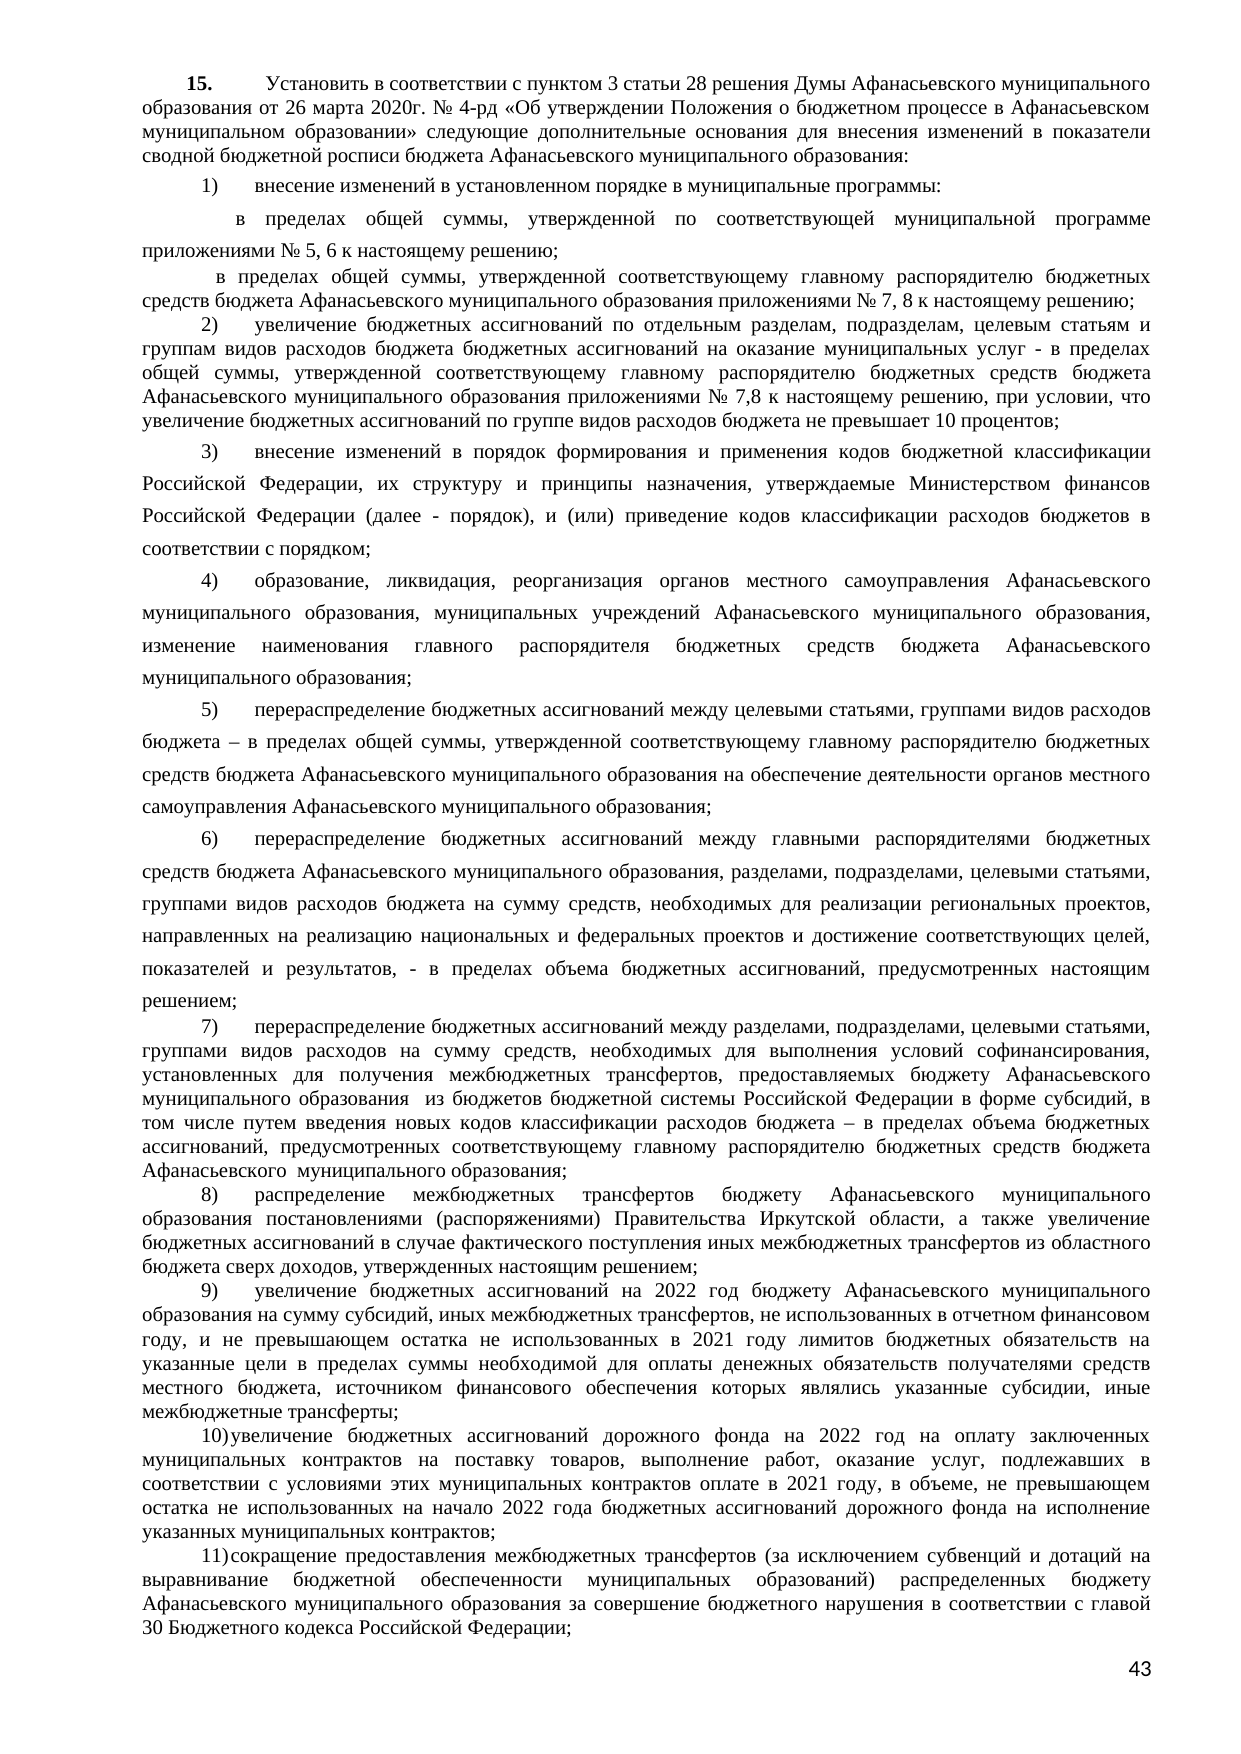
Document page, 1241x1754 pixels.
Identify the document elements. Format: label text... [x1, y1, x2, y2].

list внесение изменений в установленном порядке в муниципальные программы: [142, 167, 1152, 199]
list перераспределение бюджетных ассигнований между целевыми статьями, группами видов расходов бюджета – в пределах общей суммы, утвержденной соответствующему главному распорядителю бюджетных средств бюджета Афанасьевского муниципального образования на обеспечение деятельности органов местного самоуправления Афанасьевского муниципального образования; [142, 691, 1152, 820]
list Установить в соответствии с пунктом 3 статьи 28 решения Думы Афанасьевского муниципального образования от 26 марта 2020г. № 4-рд «Об утверждении Положения о бюджетном процессе в Афанасьевском муниципальном образовании» следующие дополнительные основания для внесения изменений в показатели сводной бюджетной росписи бюджета Афанасьевского муниципального образования: [142, 71, 1152, 167]
list перераспределение бюджетных ассигнований между разделами, подразделами, целевыми статьями, группами видов расходов на сумму средств, необходимых для выполнения условий софинансирования, установленных для получения межбюджетных трансфертов, предоставляемых бюджету Афанасьевского муниципального образования из бюджетов бюджетной системы Российской Федерации в форме субсидий, в том числе путем введения новых кодов классификации расходов бюджета – в пределах объема бюджетных ассигнований, предусмотренных соответствующему главному распорядителю бюджетных средств бюджета Афанасьевского муниципального образования; [142, 1014, 1152, 1182]
list сокращение предоставления межбюджетных трансфертов (за исключением субвенций и дотаций на выравнивание бюджетной обеспеченности муниципальных образований) распределенных бюджету Афанасьевского муниципального образования за совершение бюджетного нарушения в соответствии с главой 30 Бюджетного кодекса Российской Федерации; [142, 1543, 1152, 1639]
text в пределах общей суммы, утвержденной соответствующему главному распорядителю бюджетных средств бюджета Афанасьевского муниципального образования приложениями № 7, 8 к настоящему решению; [142, 264, 1152, 312]
list увеличение бюджетных ассигнований на 2022 год бюджету Афанасьевского муниципального образования на сумму субсидий, иных межбюджетных трансфертов, не использованных в отчетном финансовом году, и не превышающем остатка не использованных в 2021 году лимитов бюджетных обязательств на указанные цели в пределах суммы необходимой для оплаты денежных обязательств получателями средств местного бюджета, источником финансового обеспечения которых являлись указанные субсидии, иные межбюджетные трансферты; [142, 1278, 1152, 1423]
list увеличение бюджетных ассигнований по отдельным разделам, подразделам, целевым статьям и группам видов расходов бюджета бюджетных ассигнований на оказание муниципальных услуг - в пределах общей суммы, утвержденной соответствующему главному распорядителю бюджетных средств бюджета Афанасьевского муниципального образования приложениями № 7,8 к настоящему решению, при условии, что увеличение бюджетных ассигнований по группе видов расходов бюджета не превышает 10 процентов; [142, 312, 1152, 432]
list перераспределение бюджетных ассигнований между главными распорядителями бюджетных средств бюджета Афанасьевского муниципального образования, разделами, подразделами, целевыми статьями, группами видов расходов бюджета на сумму средств, необходимых для реализации региональных проектов, направленных на реализацию национальных и федеральных проектов и достижение соответствующих целей, показателей и результатов, - в пределах объема бюджетных ассигнований, предусмотренных настоящим решением; [142, 820, 1152, 1014]
text в пределах общей суммы, утвержденной по соответствующей муниципальной программе приложениями № 5, 6 к настоящему решению; [142, 199, 1152, 264]
list увеличение бюджетных ассигнований дорожного фонда на 2022 год на оплату заключенных муниципальных контрактов на поставку товаров, выполнение работ, оказание услуг, подлежавших в соответствии с условиями этих муниципальных контрактов оплате в 2021 году, в объеме, не превышающем остатка не использованных на начало 2022 года бюджетных ассигнований дорожного фонда на исполнение указанных муниципальных контрактов; [142, 1423, 1152, 1543]
list распределение межбюджетных трансфертов бюджету Афанасьевского муниципального образования постановлениями (распоряжениями) Правительства Иркутской области, а также увеличение бюджетных ассигнований в случае фактического поступления иных межбюджетных трансфертов из областного бюджета сверх доходов, утвержденных настоящим решением; [142, 1182, 1152, 1278]
list образование, ликвидация, реорганизация органов местного самоуправления Афанасьевского муниципального образования, муниципальных учреждений Афанасьевского муниципального образования, изменение наименования главного распорядителя бюджетных средств бюджета Афанасьевского муниципального образования; [142, 562, 1152, 691]
list внесение изменений в порядок формирования и применения кодов бюджетной классификации Российской Федерации, их структуру и принципы назначения, утверждаемые Министерством финансов Российской Федерации (далее - порядок), и (или) приведение кодов классификации расходов бюджетов в соответствии с порядком; [142, 432, 1152, 562]
